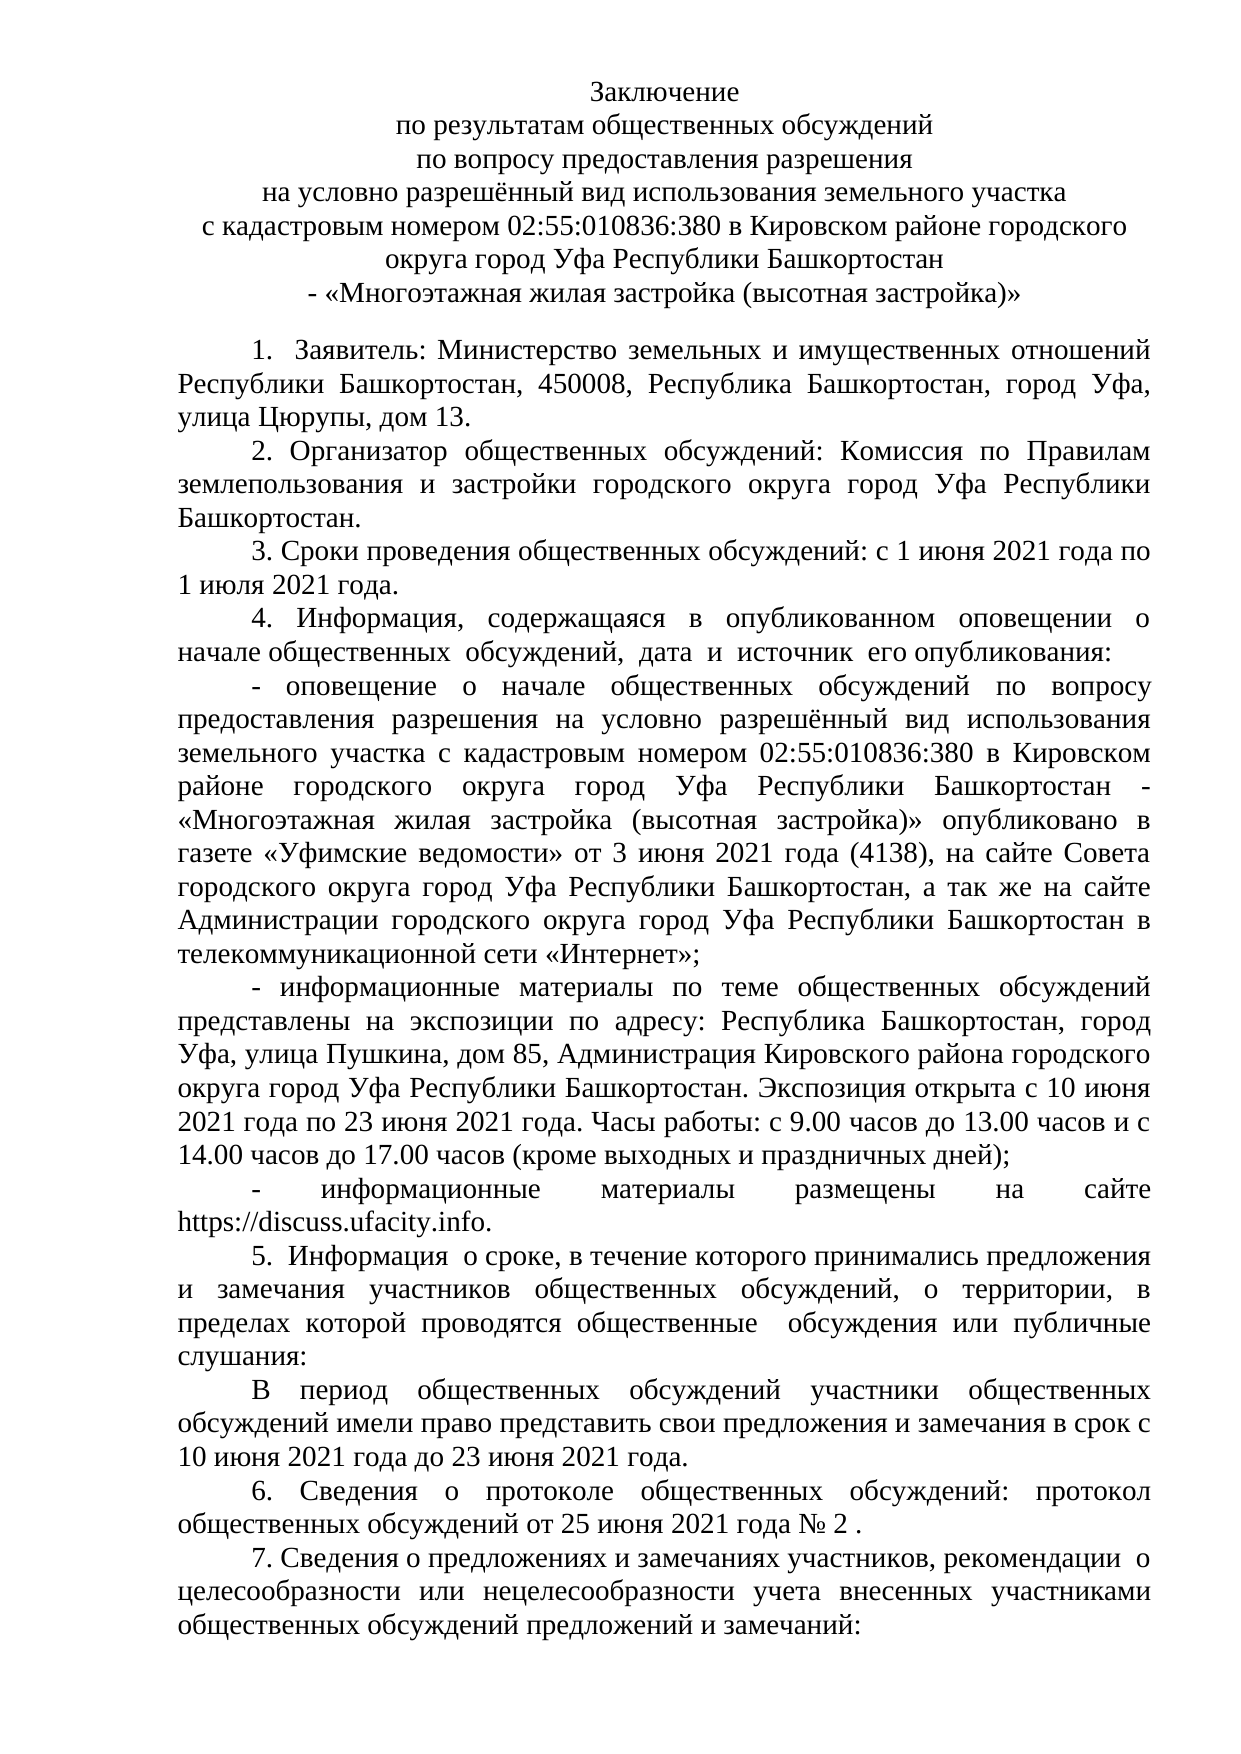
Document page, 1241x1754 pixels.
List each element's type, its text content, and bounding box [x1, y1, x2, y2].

text - оповещение о начале общественных обсуждений по вопросу предоставления разрешения на условно разрешённый вид использования земельного участка с кадастровым номером 02:55:010836:380 в Кировском районе городского округа город Уфа Республики Башкортостан - «Многоэтажная жилая застройка (высотная застройка)» опубликовано в газете «Уфимские ведомости» от 3 июня 2021 года (4138), на сайте Совета городского округа город Уфа Республики Башкортостан, а так же на сайте Администрации городского округа город Уфа Республики Башкортостан в телекоммуникационной сети «Интернет»; [177, 668, 1152, 969]
text 4. Информация, содержащаяся в опубликованном оповещении о начале общественных обсуждений, дата и источник его опубликования: [177, 601, 1152, 668]
text по результатам общественных обсуждений [177, 107, 1152, 141]
text 5. Информация о сроке, в течение которого принимались предложения и замечания участников общественных обсуждений, о территории, в пределах которой проводятся общественные обсуждения или публичные слушания: [177, 1238, 1152, 1372]
text 6. Сведения о протоколе общественных обсуждений: протокол общественных обсуждений от 25 июня 2021 года № 2 . [177, 1473, 1152, 1540]
text по вопросу предоставления разрешения [177, 141, 1152, 174]
text - информационные материалы по теме общественных обсуждений представлены на экспозиции по адресу: Республика Башкортостан, город Уфа, улица Пушкина, дом 85, Администрация Кировского района городского округа город Уфа Республики Башкортостан. Экспозиция открыта с 10 июня 2021 года по 23 июня 2021 года. Часы работы: с 9.00 часов до 13.00 часов и с 14.00 часов до 17.00 часов (кроме выходных и праздничных дней); [177, 969, 1152, 1171]
text 2. Организатор общественных обсуждений: Комиссия по Правилам землепользования и застройки городского округа город Уфа Республики Башкортостан. [177, 433, 1152, 533]
text 3. Сроки проведения общественных обсуждений: с 1 июня 2021 года по 1 июля 2021 года. [177, 533, 1152, 601]
text В период общественных обсуждений участники общественных обсуждений имели право представить свои предложения и замечания в срок с 10 июня 2021 года до 23 июня 2021 года. [177, 1372, 1152, 1473]
text 7. Сведения о предложениях и замечаниях участников, рекомендации о целесообразности или нецелесообразности учета внесенных участниками общественных обсуждений предложений и замечаний: [177, 1540, 1152, 1640]
text с кадастровым номером 02:55:010836:380 в Кировском районе городского округа город Уфа Республики Башкортостан [177, 208, 1152, 275]
text - информационные материалы размещены на сайте https://discuss.ufacity.info. [177, 1171, 1152, 1238]
text на условно разрешённый вид использования земельного участка [177, 174, 1152, 208]
text 1. Заявитель: Министерство земельных и имущественных отношений Республики Башкортостан, 450008, Республика Башкортостан, город Уфа, улица Цюрупы, дом 13. [177, 332, 1152, 433]
text Заключение [177, 74, 1152, 107]
text - «Многоэтажная жилая застройка (высотная застройка)» [177, 275, 1152, 309]
